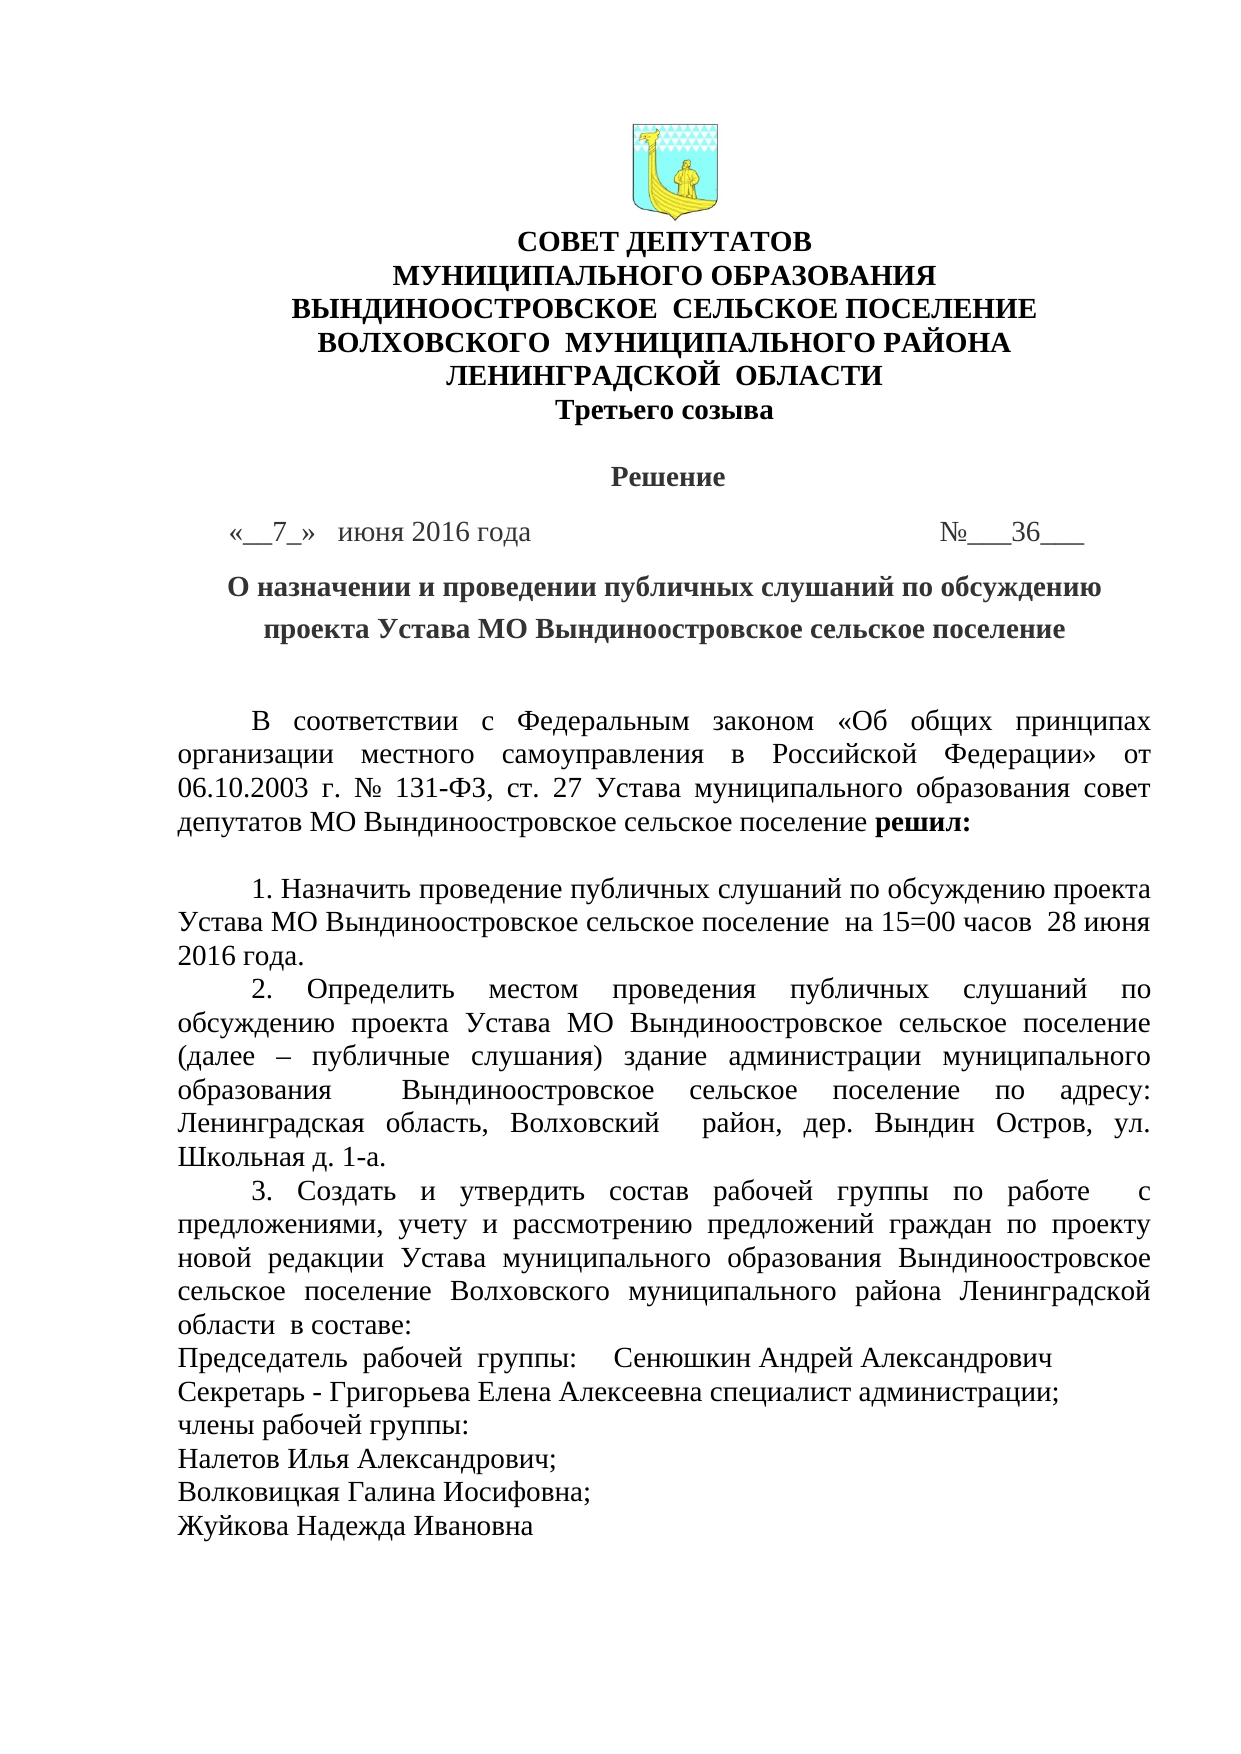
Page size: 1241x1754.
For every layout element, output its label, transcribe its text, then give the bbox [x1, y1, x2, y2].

text В соответствии с Федеральным законом «Об общих принципах организации местного самоуправления в Российской Федерации» от 06.10.2003 г. № 131-ФЗ, ст. 27 Устава муниципального образования совет депутатов МО Вындиноостровское сельское поселение решил: [177, 703, 1152, 837]
picture [627, 118, 724, 225]
text члены рабочей группы: [177, 1407, 1152, 1441]
text 1. Назначить проведение публичных слушаний по обсуждению проекта Устава МО Вындиноостровское сельское поселение на 15=00 часов 28 июня 2016 года. [177, 871, 1152, 971]
text Председатель рабочей группы: Сенюшкин Андрей Александрович [177, 1340, 1152, 1374]
text О назначении и проведении публичных слушаний по обсуждению проекта Устава МО Вындиноостровское сельское поселение [177, 560, 1152, 645]
text Жуйкова Надежда Ивановна [177, 1508, 1152, 1542]
text Секретарь - Григорьева Елена Алексеевна специалист администрации; [177, 1374, 1152, 1407]
text 3. Создать и утвердить состав рабочей группы по работе с предложениями, учету и рассмотрению предложений граждан по проекту новой редакции Устава муниципального образования Вындиноостровское сельское поселение Волховского муниципального района Ленинградской области в составе: [177, 1173, 1152, 1340]
text Волковицкая Галина Иосифовна; [177, 1474, 1152, 1508]
text «__7_» июня 2016 года №___36___ [177, 505, 1152, 548]
text СОВЕТ ДЕПУТАТОВ [177, 224, 1152, 258]
text Третьего созыва [177, 392, 1152, 426]
text Налетов Илья Александрович; [177, 1441, 1152, 1474]
text ЛЕНИНГРАДСКОЙ ОБЛАСТИ [177, 358, 1152, 392]
text МУНИЦИПАЛЬНОГО ОБРАЗОВАНИЯ [177, 258, 1152, 291]
text ВЫНДИНООСТРОВСКОЕ СЕЛЬСКОЕ ПОСЕЛЕНИЕ [177, 291, 1152, 325]
text 2. Определить местом проведения публичных слушаний по обсуждению проекта Устава МО Вындиноостровское сельское поселение (далее – публичные слушания) здание администрации муниципального образования Вындиноостровское сельское поселение по адресу: Ленинградская область, Волховский район, дер. Вындин Остров, ул. Школьная д. 1-а. [177, 971, 1152, 1173]
text ВОЛХОВСКОГО МУНИЦИПАЛЬНОГО РАЙОНА [177, 325, 1152, 358]
text Решение [177, 459, 1152, 493]
